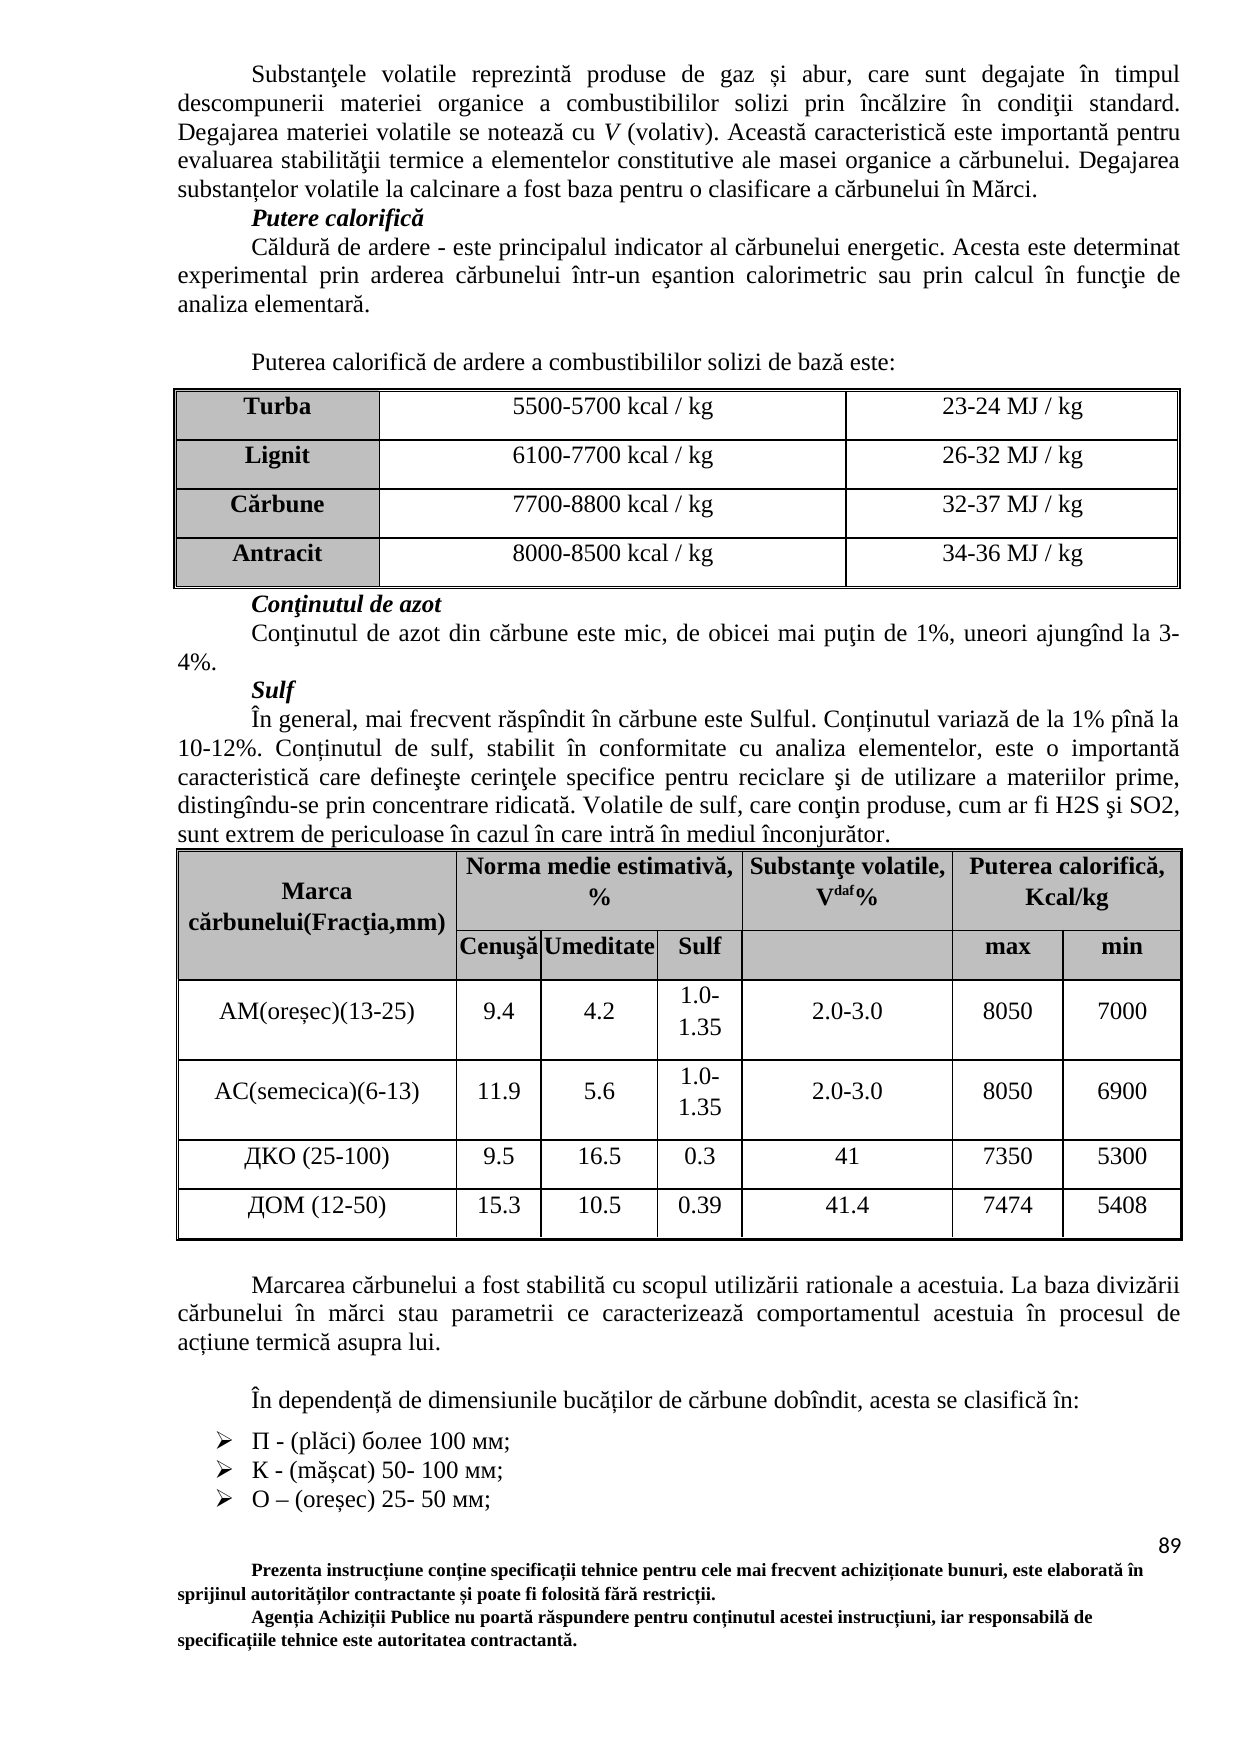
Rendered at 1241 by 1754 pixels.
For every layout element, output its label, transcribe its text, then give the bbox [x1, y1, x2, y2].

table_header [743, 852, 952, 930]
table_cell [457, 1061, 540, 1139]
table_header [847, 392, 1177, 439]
text Sulf [177, 676, 1181, 704]
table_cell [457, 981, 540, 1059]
text Marcarea cărbunelui a fost stabilită cu scopul utilizării rationale a acestuia. La baza divizării cărbunelui în mărci stau parametrii ce caracterizează comportamentul acestuia în procesul de acțiune termică asupra lui. [177, 1270, 1181, 1356]
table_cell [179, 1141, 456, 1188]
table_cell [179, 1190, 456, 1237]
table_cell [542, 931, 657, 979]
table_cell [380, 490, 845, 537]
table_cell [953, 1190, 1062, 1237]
text În dependență de dimensiunile bucăților de cărbune dobîndit, acesta se clasifică în: [177, 1385, 1181, 1414]
text Conţinutul de azot [177, 589, 1181, 618]
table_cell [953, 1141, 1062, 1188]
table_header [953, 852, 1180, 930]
text Conţinutul de azot din cărbune este mic, de obicei mai puţin de 1%, uneori ajungînd la 3-4%. [177, 618, 1181, 676]
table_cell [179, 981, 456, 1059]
list К - (mășcat) 50- 100 мм; [214, 1455, 1181, 1484]
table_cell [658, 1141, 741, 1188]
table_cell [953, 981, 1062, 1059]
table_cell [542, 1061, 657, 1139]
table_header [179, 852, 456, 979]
list П - (plăci) более 100 мм; [214, 1426, 1181, 1455]
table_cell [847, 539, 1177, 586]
text Putere calorifică [177, 203, 1181, 232]
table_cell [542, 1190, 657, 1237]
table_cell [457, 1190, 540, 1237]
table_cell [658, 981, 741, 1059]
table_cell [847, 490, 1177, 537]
text Substanţele volatile reprezintă produse de gaz și abur, care sunt degajate în timpul descompunerii materiei organice a combustibililor solizi prin încălzire în condiţii standard. Degajarea materiei volatile se notează cu V (volativ). Această caracteristică este importantă pentru evaluarea stabilităţii termice a elementelor constitutive ale masei organice a cărbunelui. Degajarea substanțelor volatile la calcinare a fost baza pentru o clasificare a cărbunelui în Mărci. [177, 59, 1181, 203]
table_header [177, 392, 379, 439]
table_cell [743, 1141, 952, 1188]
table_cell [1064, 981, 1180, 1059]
list О – (oreșec) 25- 50 мм; [214, 1484, 1181, 1513]
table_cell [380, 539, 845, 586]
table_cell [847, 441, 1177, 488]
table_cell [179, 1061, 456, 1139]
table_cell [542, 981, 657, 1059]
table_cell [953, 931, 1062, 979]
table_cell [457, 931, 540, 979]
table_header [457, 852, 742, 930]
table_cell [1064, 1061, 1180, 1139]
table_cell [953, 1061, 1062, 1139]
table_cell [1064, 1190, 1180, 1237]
text În general, mai frecvent răspîndit în cărbune este Sulful. Conținutul variază de la 1% pînă la 10-12%. Conținutul de sulf, stabilit în conformitate cu analiza elementelor, este o importantă caracteristică care defineşte cerinţele specifice pentru reciclare şi de utilizare a materiilor prime, distingîndu-se prin concentrare ridicată. Volatile de sulf, care conţin produse, cum ar fi H2S şi SO2, sunt extrem de periculoase în cazul în care intră în mediul înconjurător. [177, 704, 1181, 848]
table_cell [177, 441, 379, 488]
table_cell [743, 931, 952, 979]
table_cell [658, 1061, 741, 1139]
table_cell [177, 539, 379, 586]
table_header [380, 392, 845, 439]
text Căldură de ardere - este principalul indicator al cărbunelui energetic. Acesta este determinat experimental prin arderea cărbunelui într-un eşantion calorimetric sau prin calcul în funcţie de analiza elementară. [177, 232, 1181, 318]
text Puterea calorifică de ardere a combustibililor solizi de bază este: [177, 347, 1181, 376]
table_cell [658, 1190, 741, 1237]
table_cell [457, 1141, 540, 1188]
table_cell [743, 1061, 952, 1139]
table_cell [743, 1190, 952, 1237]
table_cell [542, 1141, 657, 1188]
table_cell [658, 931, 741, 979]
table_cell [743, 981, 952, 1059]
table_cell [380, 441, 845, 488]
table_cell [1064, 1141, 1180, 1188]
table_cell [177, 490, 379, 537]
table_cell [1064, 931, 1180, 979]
